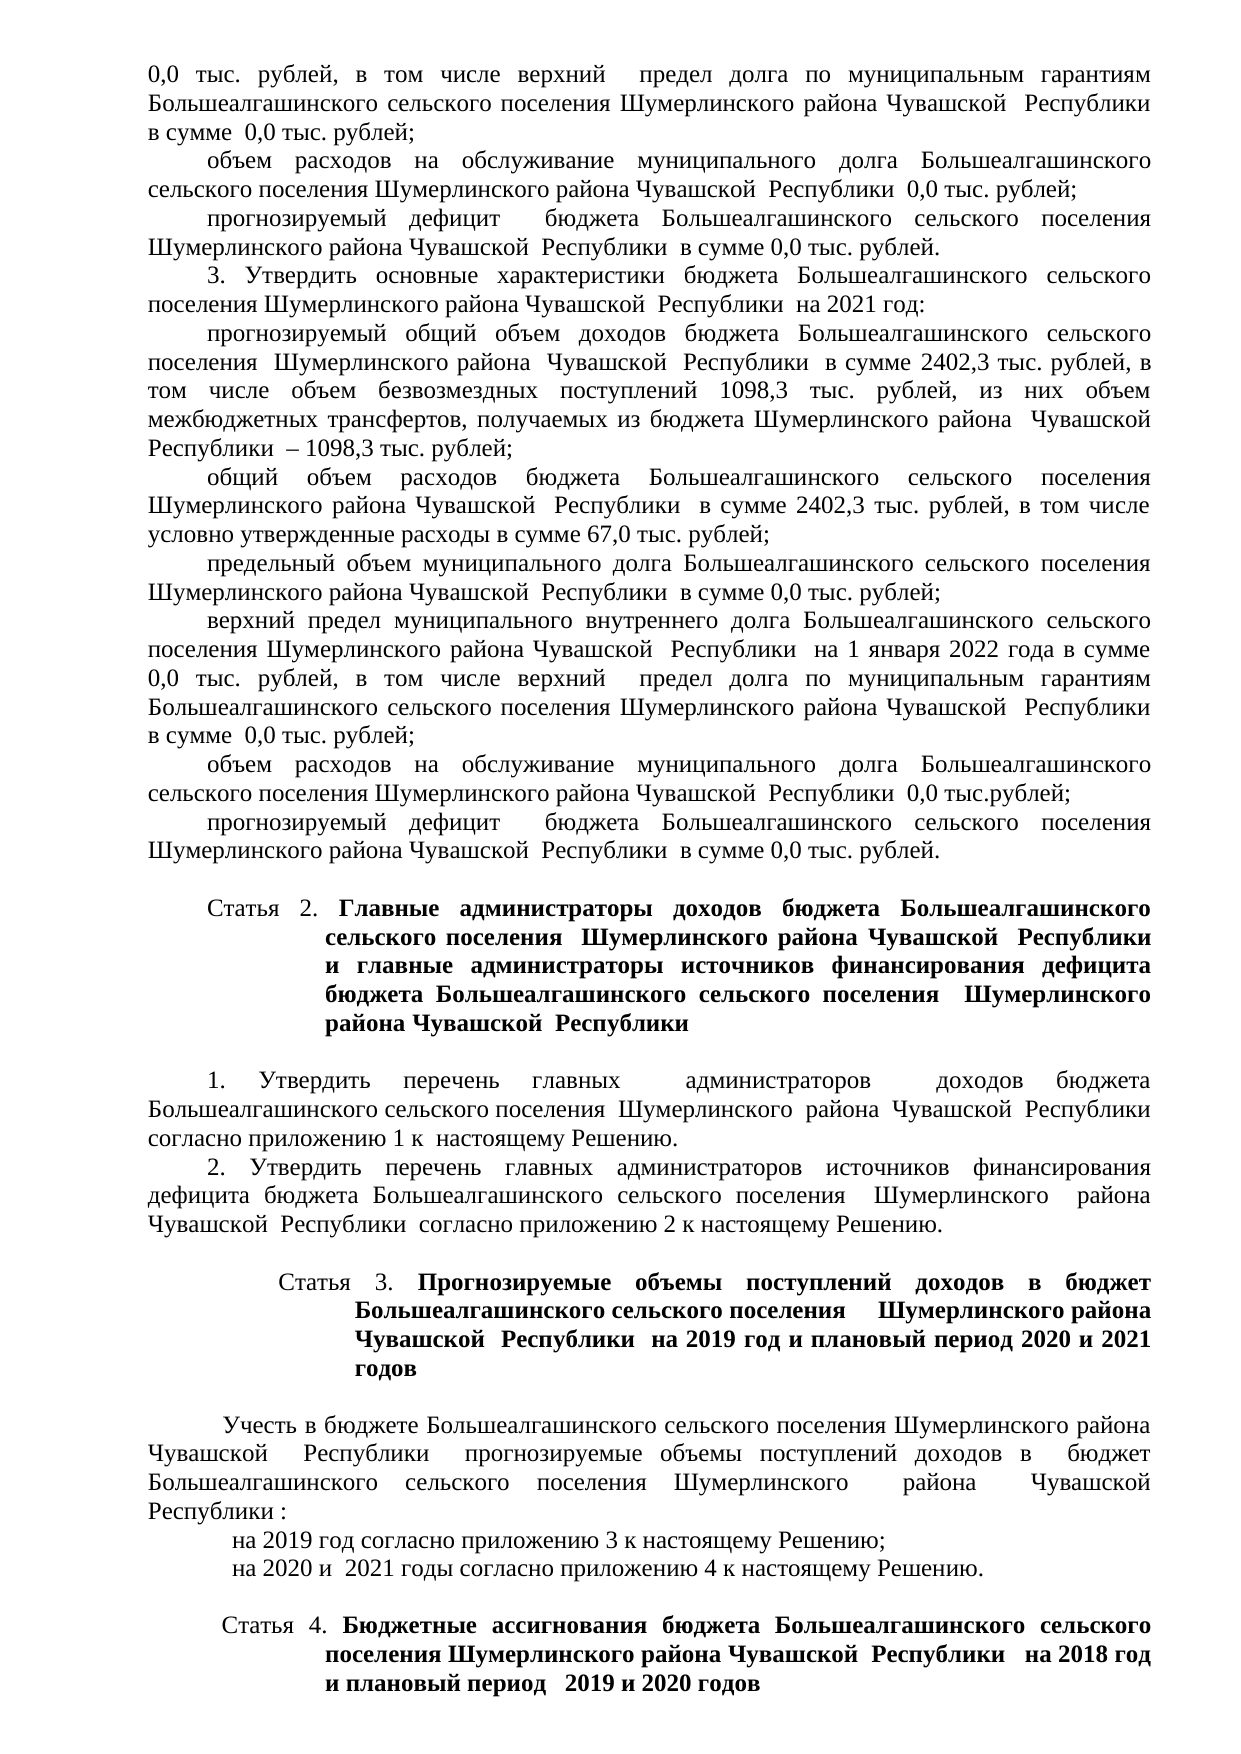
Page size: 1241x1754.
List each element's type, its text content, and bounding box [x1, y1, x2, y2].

text на 2019 год согласно приложению 3 к настоящему Решению; [148, 1525, 1152, 1553]
text общий объем расходов бюджета Большеалгашинского сельского поселения Шумерлинского района Чувашской Республики в сумме 2402,3 тыс. рублей, в том числе условно утвержденные расходы в сумме 67,0 тыс. рублей; [148, 462, 1152, 548]
text Статья 4. Бюджетные ассигнования бюджета Большеалгашинского сельского поселения Шумерлинского района Чувашской Республики на 2018 год и плановый период 2019 и 2020 годов [207, 1610, 1152, 1697]
text прогнозируемый дефицит бюджета Большеалгашинского сельского поселения Шумерлинского района Чувашской Республики в сумме 0,0 тыс. рублей. [148, 203, 1152, 260]
text 2. Утвердить перечень главных администраторов источников финансирования дефицита бюджета Большеалгашинского сельского поселения Шумерлинского района Чувашской Республики согласно приложению 2 к настоящему Решению. [148, 1152, 1152, 1238]
text прогнозируемый дефицит бюджета Большеалгашинского сельского поселения Шумерлинского района Чувашской Республики в сумме 0,0 тыс. рублей. [148, 807, 1152, 864]
text 3. Утвердить основные характеристики бюджета Большеалгашинского сельского поселения Шумерлинского района Чувашской Республики на 2021 год: [148, 260, 1152, 318]
text на 2020 и 2021 годы согласно приложению 4 к настоящему Решению. [148, 1553, 1152, 1582]
text верхний предел муниципального внутреннего долга Большеалгашинского сельского поселения Шумерлинского района Чувашской Республики на 1 января 2022 года в сумме 0,0 тыс. рублей, в том числе верхний предел долга по муниципальным гарантиям Большеалгашинского сельского поселения Шумерлинского района Чувашской Республики в сумме 0,0 тыс. рублей; [148, 605, 1152, 749]
text Учесть в бюджете Большеалгашинского сельского поселения Шумерлинского района Чувашской Республики прогнозируемые объемы поступлений доходов в бюджет Большеалгашинского сельского поселения Шумерлинского района Чувашской Республики : [148, 1410, 1152, 1525]
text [148, 59, 1152, 145]
text предельный объем муниципального долга Большеалгашинского сельского поселения Шумерлинского района Чувашской Республики в сумме 0,0 тыс. рублей; [148, 548, 1152, 605]
text Статья 3. Прогнозируемые объемы поступлений доходов в бюджет Большеалгашинского сельского поселения Шумерлинского района Чувашской Республики на 2019 год и плановый период 2020 и 2021 годов [207, 1267, 1152, 1382]
text прогнозируемый общий объем доходов бюджета Большеалгашинского сельского поселения Шумерлинского района Чувашской Республики в сумме 2402,3 тыс. рублей, в том числе объем безвозмездных поступлений 1098,3 тыс. рублей, из них объем межбюджетных трансфертов, получаемых из бюджета Шумерлинского района Чувашской Республики – 1098,3 тыс. рублей; [148, 318, 1152, 462]
text Статья 2. Главные администраторы доходов бюджета Большеалгашинского сельского поселения Шумерлинского района Чувашской Республики и главные администраторы источников финансирования дефицита бюджета Большеалгашинского сельского поселения Шумерлинского района Чувашской Республики [207, 893, 1152, 1037]
text 1. Утвердить перечень главных администраторов доходов бюджета Большеалгашинского сельского поселения Шумерлинского района Чувашской Республики согласно приложению 1 к настоящему Решению. [148, 1066, 1152, 1152]
